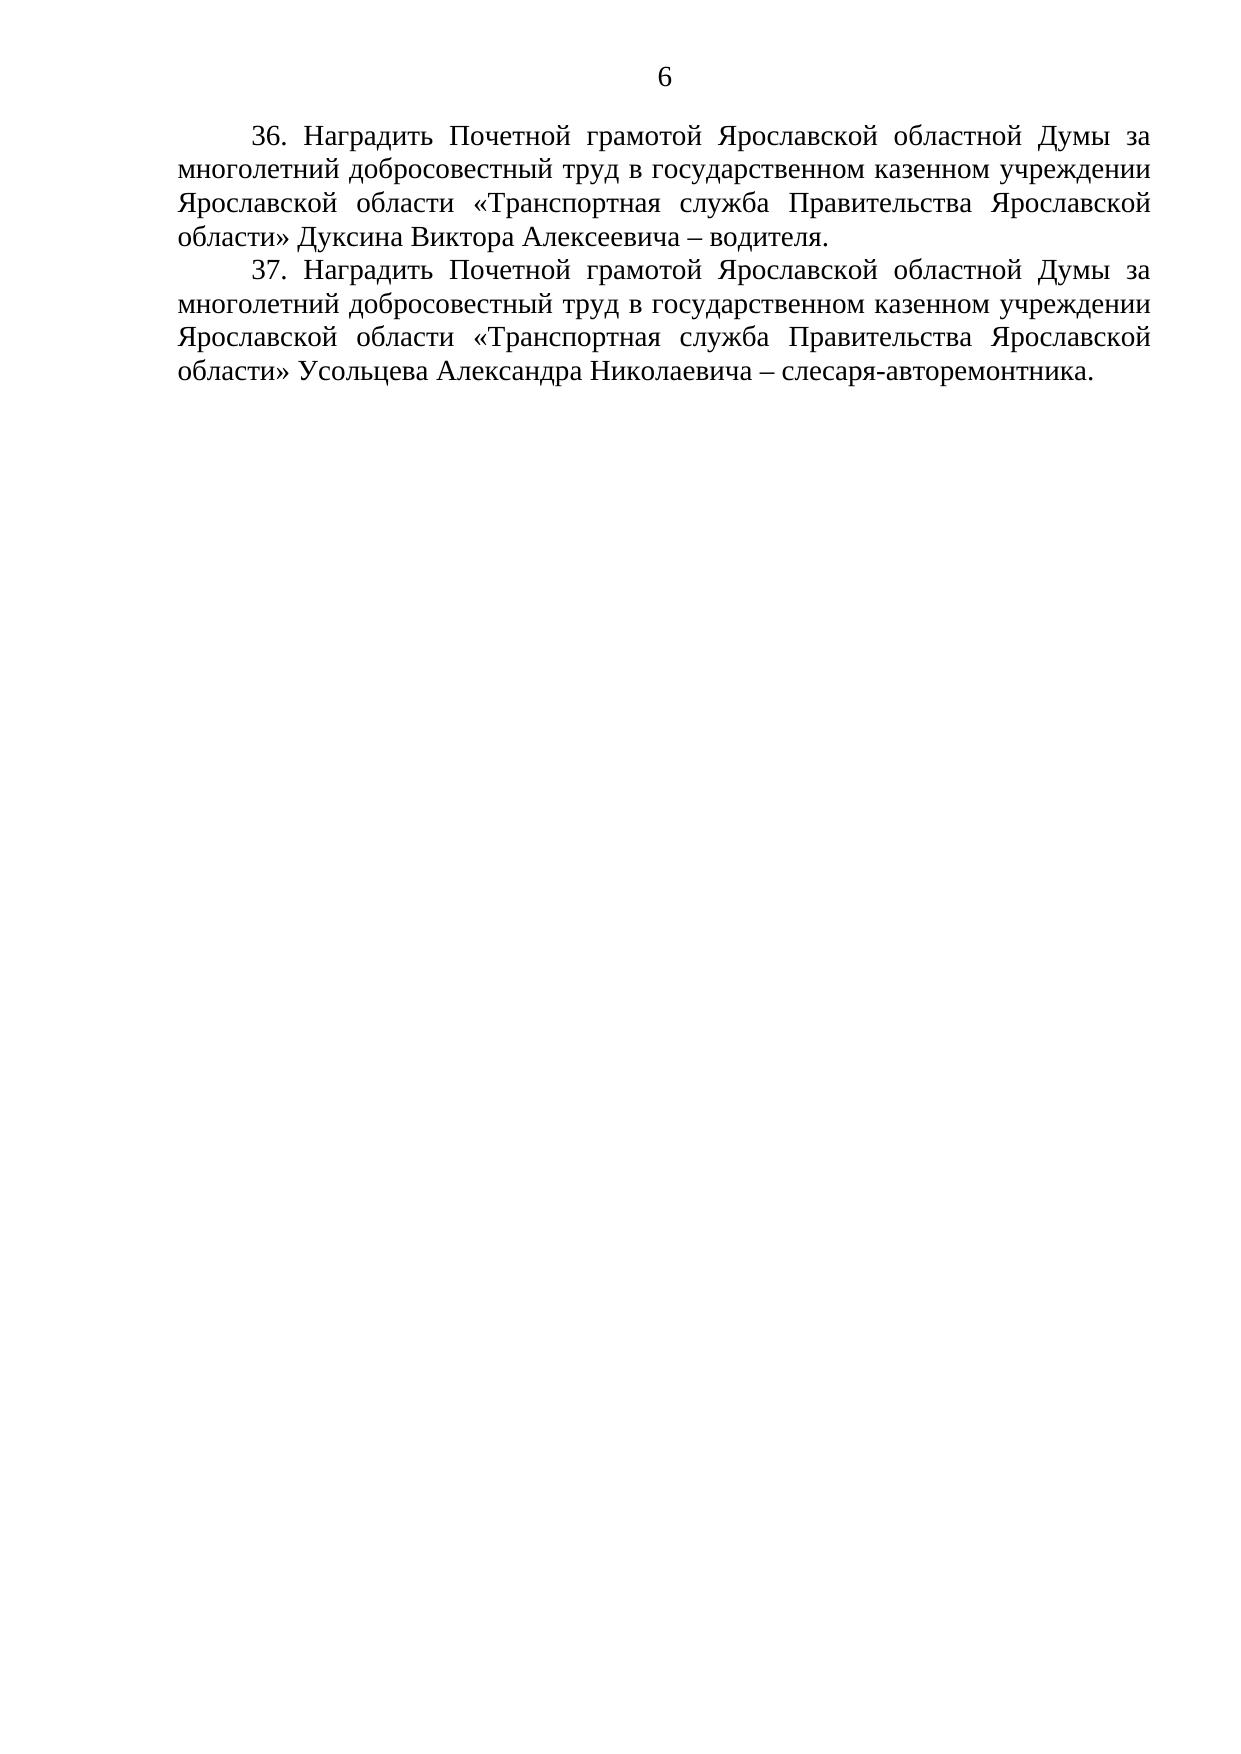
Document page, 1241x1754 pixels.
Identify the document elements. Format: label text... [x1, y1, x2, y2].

text 36. Наградить Почетной грамотой Ярославской областной Думы за многолетний добросовестный труд в государственном казенном учреждении Ярославской области «Транспортная служба Правительства Ярославской области» Дуксина Виктора Алексеевича – водителя. [177, 118, 1152, 252]
text 37. Наградить Почетной грамотой Ярославской областной Думы за многолетний добросовестный труд в государственном казенном учреждении Ярославской области «Транспортная служба Правительства Ярославской области» Усольцева Александра Николаевича – слесаря-авторемонтника. [177, 252, 1152, 386]
